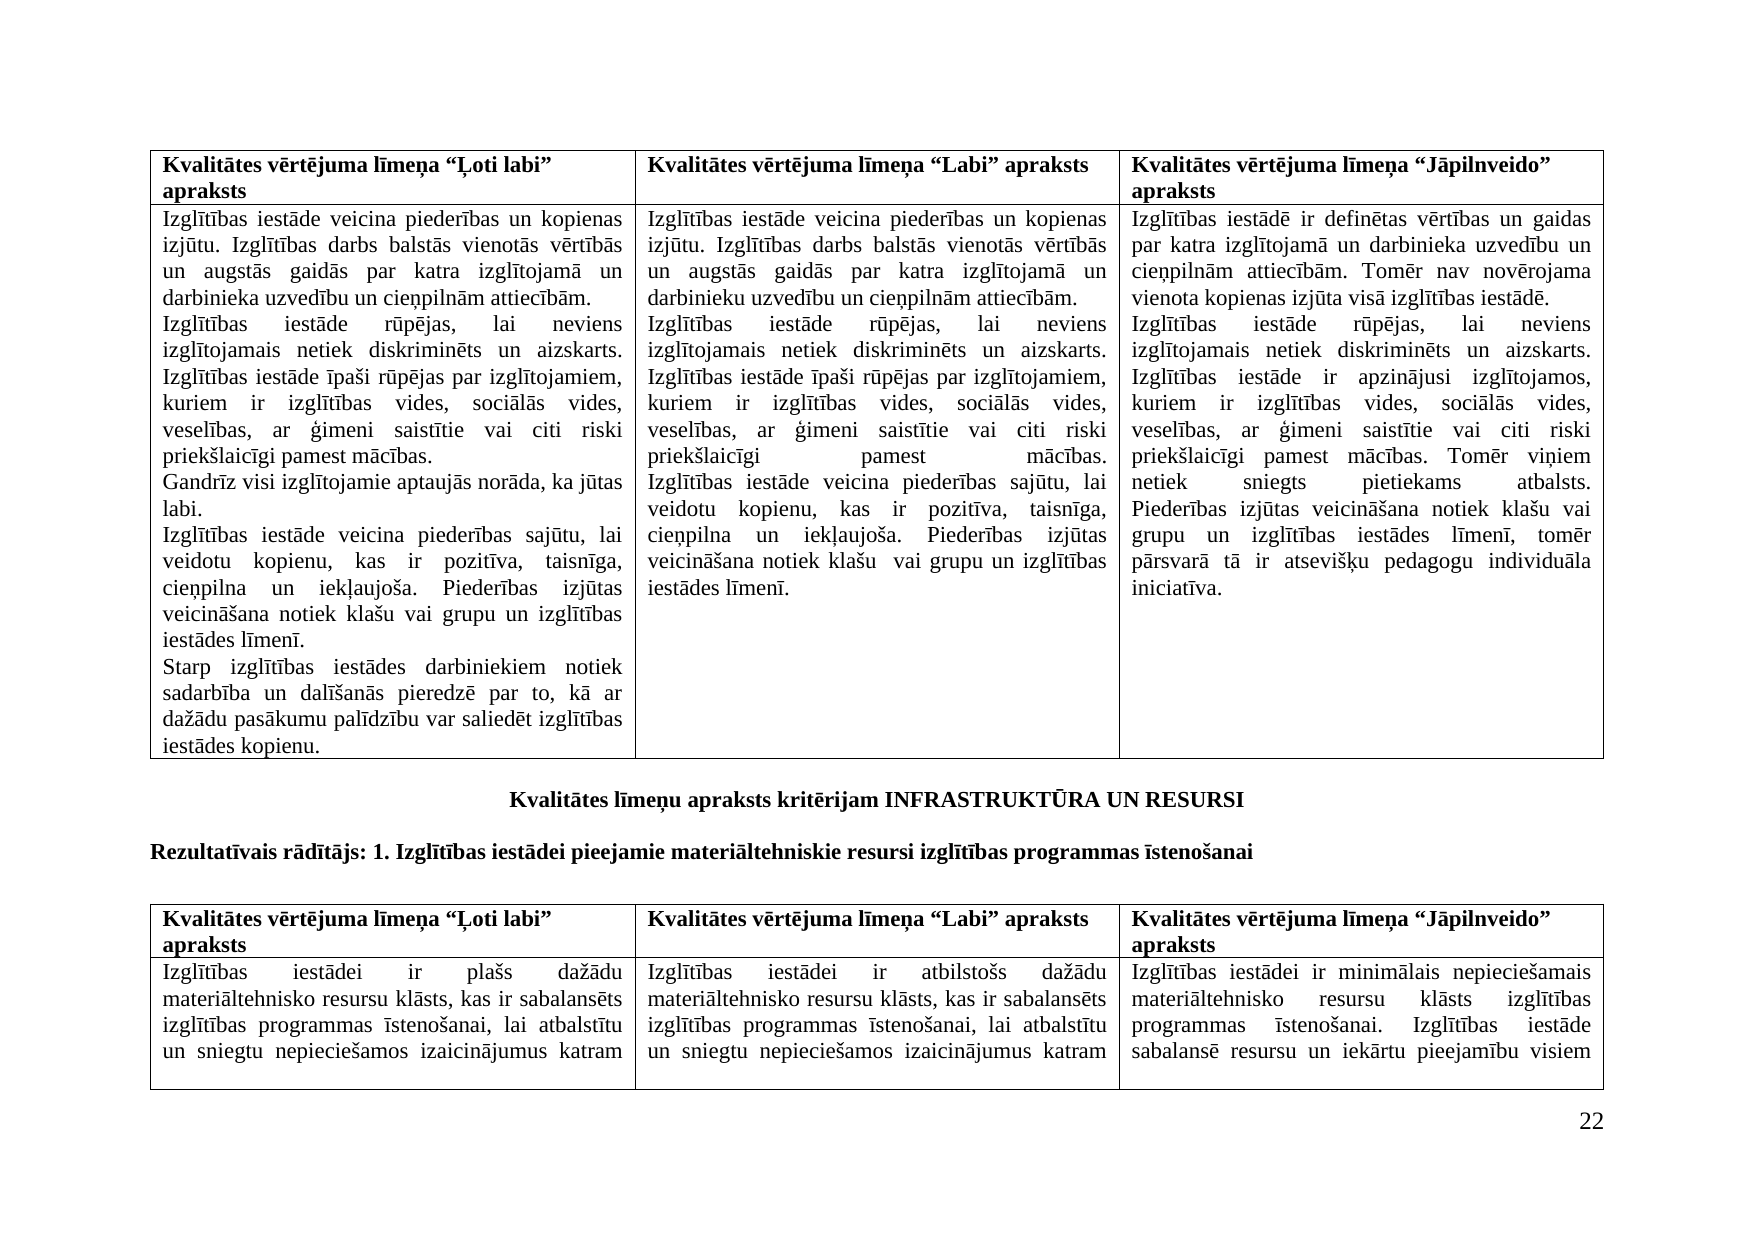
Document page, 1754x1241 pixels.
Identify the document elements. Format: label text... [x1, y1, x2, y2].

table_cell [636, 958, 1119, 1089]
table_header Kvalitātes vērtējuma līmeņa “Labi” apraksts [636, 905, 1119, 957]
table_cell Izglītības iestāde veicina piederības un kopienas izjūtu. Izglītības darbs balstās vienotās vērtībās un augstās gaidās par katra izglītojamā un darbinieka uzvedību un cieņpilnām attiecībām. Izglītības iestāde rūpējas, lai neviens izglītojamais netiek diskriminēts un aizskarts. Izglītības iestāde īpaši rūpējas par izglītojamiem, kuriem ir izglītības vides, sociālās vides, veselības, ar ģimeni saistītie vai citi riski priekšlaicīgi pamest mācības. Gandrīz visi izglītojamie aptaujās norāda, ka jūtas labi. Izglītības iestāde veicina piederības sajūtu, lai veidotu kopienu, kas ir pozitīva, taisnīga, cieņpilna un iekļaujoša. Piederības izjūtas veicināšana notiek klašu vai grupu un izglītības iestādes līmenī. Starp izglītības iestādes darbiniekiem notiek sadarbība un dalīšanās pieredzē par to, kā ar dažādu pasākumu palīdzību var saliedēt izglītības iestādes kopienu. [151, 205, 635, 758]
table_header Kvalitātes vērtējuma līmeņa “Jāpilnveido” apraksts [1120, 905, 1603, 957]
table_header Kvalitātes vērtējuma līmeņa “Ļoti labi” apraksts [151, 905, 635, 957]
table_cell Izglītības iestādē ir definētas vērtības un gaidas par katra izglītojamā un darbinieka uzvedību un cieņpilnām attiecībām. Tomēr nav novērojama vienota kopienas izjūta visā izglītības iestādē. Izglītības iestāde rūpējas, lai neviens izglītojamais netiek diskriminēts un aizskarts. Izglītības iestāde ir apzinājusi izglītojamos, kuriem ir izglītības vides, sociālās vides, veselības, ar ģimeni saistītie vai citi riski priekšlaicīgi pamest mācības. Tomēr viņiem netiek sniegts pietiekams atbalsts. Piederības izjūtas veicināšana notiek klašu vai grupu un izglītības iestādes līmenī, tomēr pārsvarā tā ir atsevišķu pedagogu individuāla iniciatīva. [1120, 205, 1603, 758]
table_header Kvalitātes vērtējuma līmeņa “Labi” apraksts [636, 151, 1119, 204]
text Kvalitātes līmeņu apraksts kritērijam INFRASTRUKTŪRA UN RESURSI [150, 786, 1604, 812]
text Rezultatīvais rādītājs: 1. Izglītības iestādei pieejamie materiāltehniskie resursi izglītības programmas īstenošanai [150, 838, 1604, 865]
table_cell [1120, 958, 1603, 1089]
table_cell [151, 958, 635, 1089]
table_header Kvalitātes vērtējuma līmeņa “Ļoti labi” apraksts [151, 151, 635, 204]
table_cell Izglītības iestāde veicina piederības un kopienas izjūtu. Izglītības darbs balstās vienotās vērtībās un augstās gaidās par katra izglītojamā un darbinieku uzvedību un cieņpilnām attiecībām. Izglītības iestāde rūpējas, lai neviens izglītojamais netiek diskriminēts un aizskarts. Izglītības iestāde īpaši rūpējas par izglītojamiem, kuriem ir izglītības vides, sociālās vides, veselības, ar ģimeni saistītie vai citi riski priekšlaicīgi pamest mācības. Izglītības iestāde veicina piederības sajūtu, lai veidotu kopienu, kas ir pozitīva, taisnīga, cieņpilna un iekļaujoša. Piederības izjūtas veicināšana notiek klašu vai grupu un izglītības iestādes līmenī. [636, 205, 1119, 758]
table_header Kvalitātes vērtējuma līmeņa “Jāpilnveido” apraksts [1120, 151, 1603, 204]
